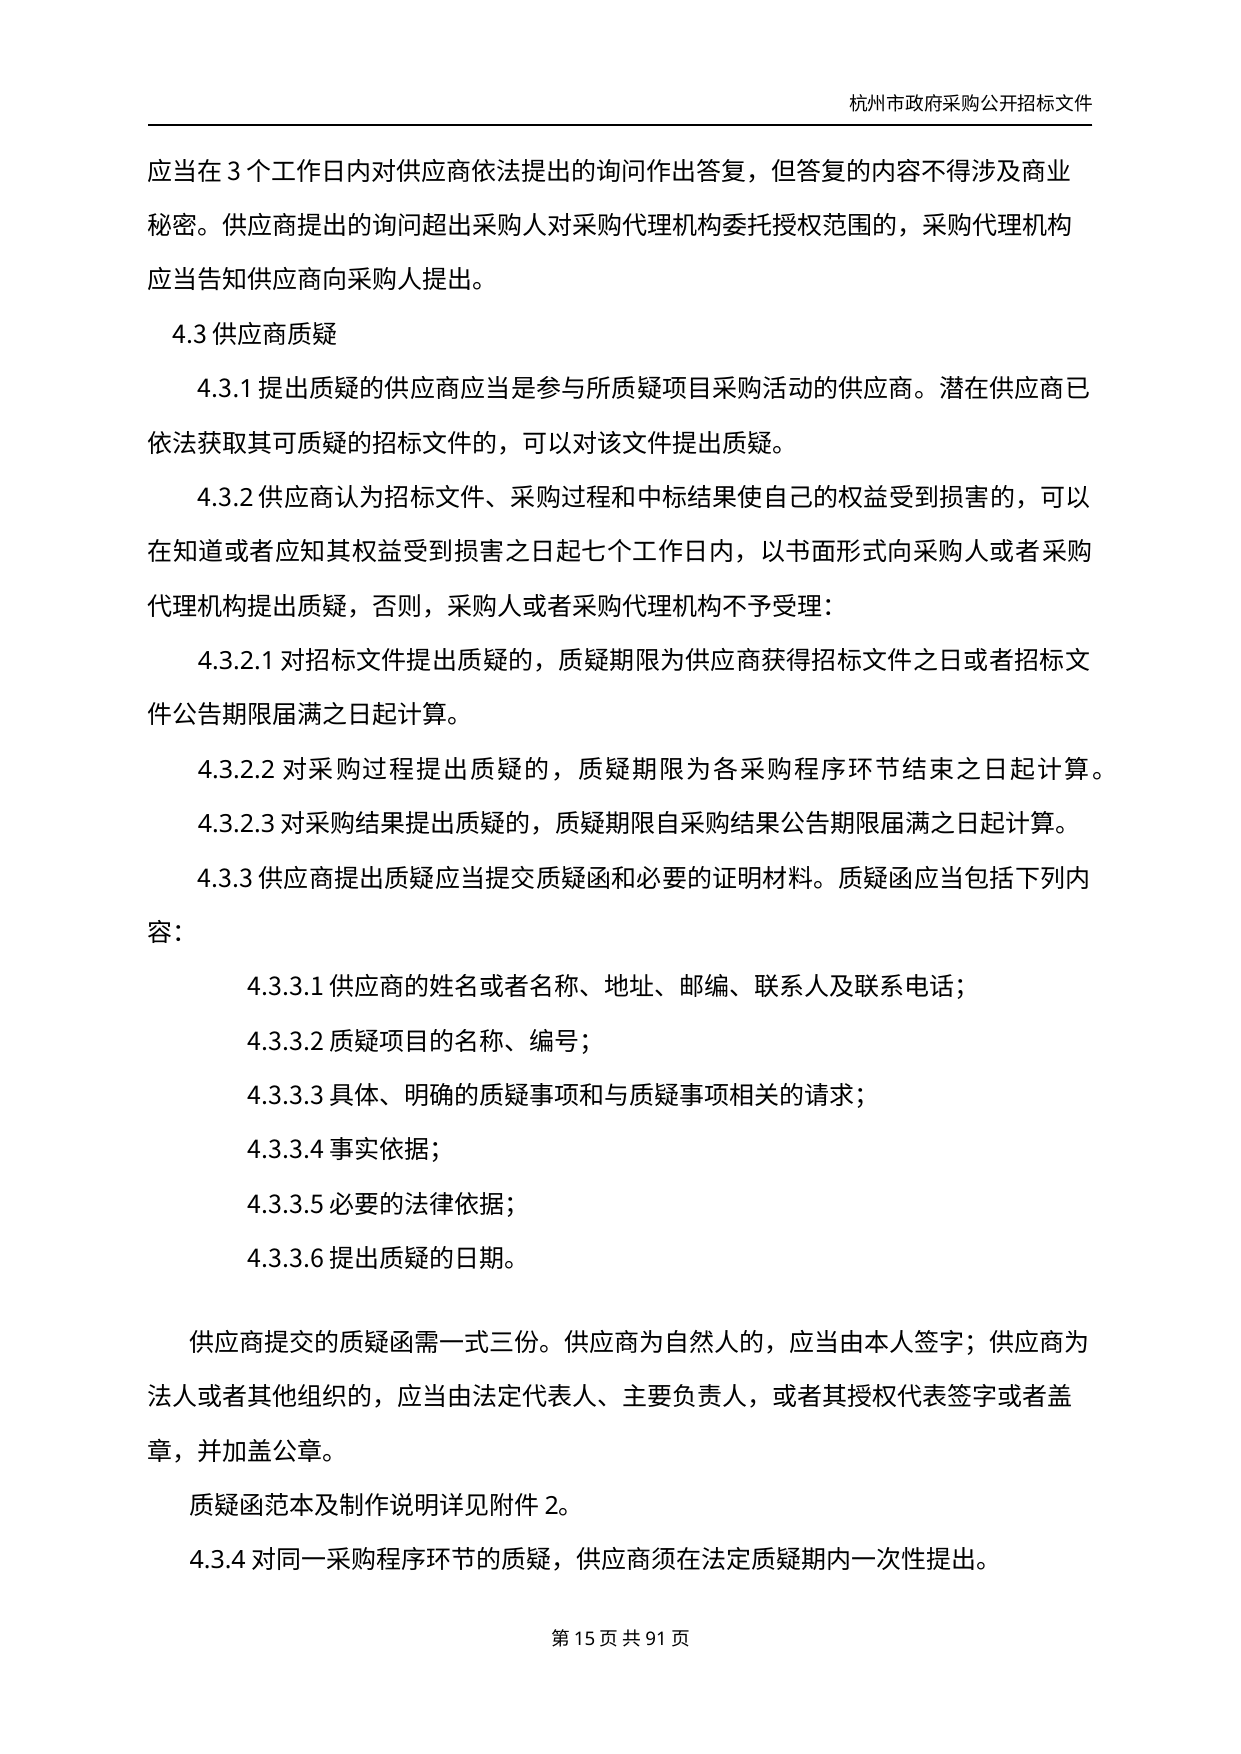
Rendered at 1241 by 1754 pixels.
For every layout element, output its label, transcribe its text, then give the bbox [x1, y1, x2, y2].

text 4.3.2.2对采购过程提出质疑的，质疑期限为各采购程序环节结束之日起计算。4.3.2.3对采购结果提出质疑的，质疑期限自采购结果公告期限届满之日起计算。 [198, 749, 1092, 840]
text 4.3.2.1对招标文件提出质疑的，质疑期限为供应商获得招标文件之日或者招标文件公告期限届满之日起计算。 [148, 641, 1092, 731]
text 4.3.3.2质疑项目的名称、编号； [148, 1021, 1092, 1057]
text 4.3.3供应商提出质疑应当提交质疑函和必要的证明材料。质疑函应当包括下列内容： [148, 858, 1092, 949]
text 4.3.3.3具体、明确的质疑事项和与质疑事项相关的请求； [148, 1076, 1092, 1112]
text 4.3.3.5必要的法律依据； [148, 1184, 1092, 1221]
text 4.3.4对同一采购程序环节的质疑，供应商须在法定质疑期内一次性提出。 [148, 1540, 1092, 1576]
text 4.3供应商质疑 [148, 314, 1092, 351]
text 供应商提交的质疑函需一式三份。供应商为自然人的，应当由本人签字；供应商为法人或者其他组织的，应当由法定代表人、主要负责人，或者其授权代表签字或者盖章，并加盖公章。 [148, 1322, 1092, 1467]
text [148, 151, 1092, 296]
text 4.3.2供应商认为招标文件、采购过程和中标结果使自己的权益受到损害的，可以在知道或者应知其权益受到损害之日起七个工作日内，以书面形式向采购人或者采购代理机构提出质疑，否则，采购人或者采购代理机构不予受理： [148, 477, 1092, 622]
text 质疑函范本及制作说明详见附件2。 [148, 1485, 1092, 1522]
text 4.3.3.4事实依据； [148, 1130, 1092, 1166]
text 4.3.3.1供应商的姓名或者名称、地址、邮编、联系人及联系电话； [148, 967, 1092, 1003]
text 4.3.1提出质疑的供应商应当是参与所质疑项目采购活动的供应商。潜在供应商已依法获取其可质疑的招标文件的，可以对该文件提出质疑。 [148, 369, 1092, 459]
text 4.3.3.6提出质疑的日期。 [148, 1239, 1092, 1275]
